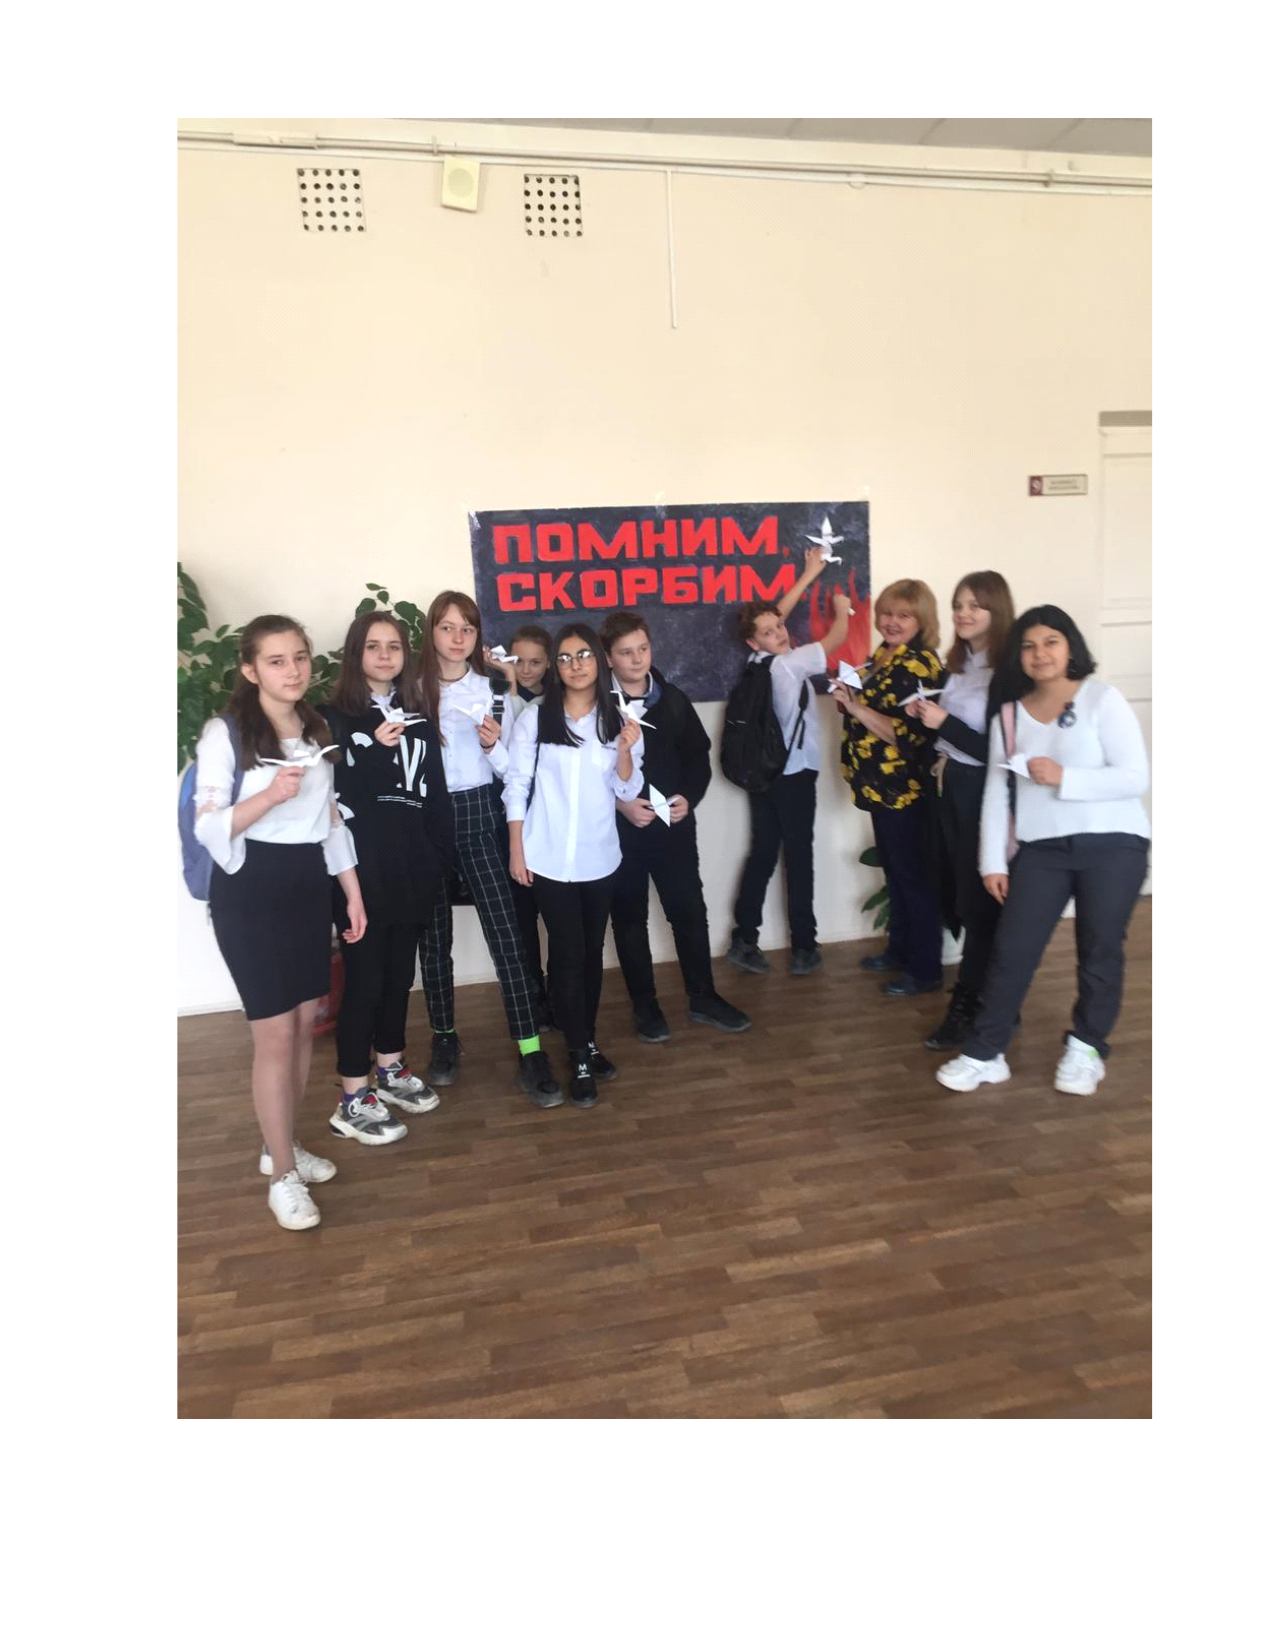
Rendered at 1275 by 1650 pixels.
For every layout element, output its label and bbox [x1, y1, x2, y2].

picture [177, 118, 1153, 1419]
